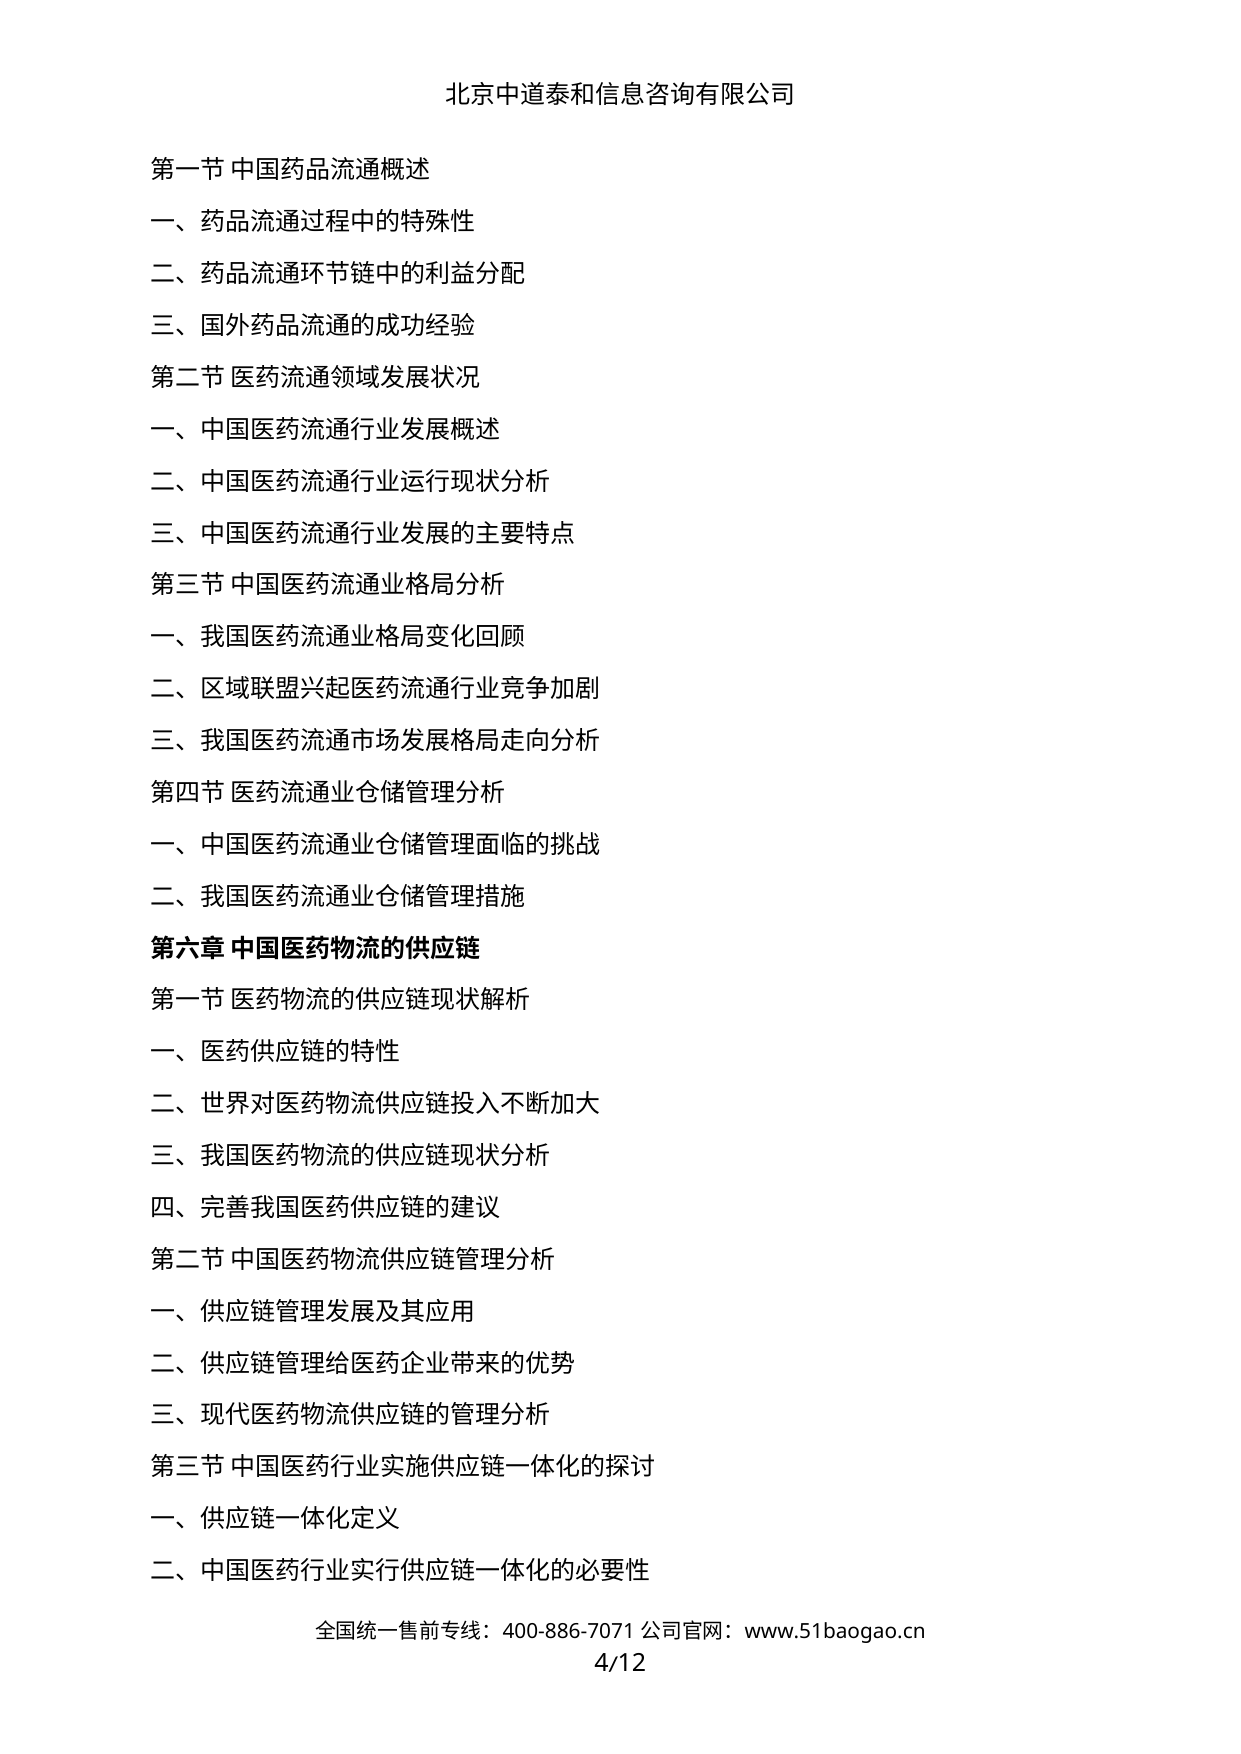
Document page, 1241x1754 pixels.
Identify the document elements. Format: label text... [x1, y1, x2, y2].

text 三、中国医药流通行业发展的主要特点 [150, 513, 1090, 549]
text 第六章 中国医药物流的供应链 [150, 928, 1090, 964]
text 二、世界对医药物流供应链投入不断加大 [150, 1084, 1090, 1120]
text 第二节 中国医药物流供应链管理分析 [150, 1239, 1090, 1276]
text 二、我国医药流通业仓储管理措施 [150, 876, 1090, 912]
text 二、药品流通环节链中的利益分配 [150, 254, 1090, 290]
text 三、我国医药流通市场发展格局走向分析 [150, 721, 1090, 757]
text 第一节 中国药品流通概述 [150, 150, 1090, 186]
text 一、药品流通过程中的特殊性 [150, 202, 1090, 238]
text 三、我国医药物流的供应链现状分析 [150, 1136, 1090, 1172]
text 三、国外药品流通的成功经验 [150, 306, 1090, 342]
text 第三节 中国医药流通业格局分析 [150, 565, 1090, 601]
text 第一节 医药物流的供应链现状解析 [150, 980, 1090, 1016]
text 二、中国医药行业实行供应链一体化的必要性 [150, 1551, 1090, 1587]
text 二、中国医药流通行业运行现状分析 [150, 461, 1090, 497]
text 二、供应链管理给医药企业带来的优势 [150, 1343, 1090, 1379]
text 第三节 中国医药行业实施供应链一体化的探讨 [150, 1447, 1090, 1483]
text 第二节 医药流通领域发展状况 [150, 357, 1090, 394]
text 三、现代医药物流供应链的管理分析 [150, 1395, 1090, 1431]
text 一、医药供应链的特性 [150, 1032, 1090, 1068]
text 一、中国医药流通业仓储管理面临的挑战 [150, 824, 1090, 861]
text 二、区域联盟兴起医药流通行业竞争加剧 [150, 669, 1090, 705]
text 四、完善我国医药供应链的建议 [150, 1187, 1090, 1224]
text 第四节 医药流通业仓储管理分析 [150, 772, 1090, 809]
text 一、中国医药流通行业发展概述 [150, 409, 1090, 446]
text 一、供应链管理发展及其应用 [150, 1291, 1090, 1327]
text 一、我国医药流通业格局变化回顾 [150, 617, 1090, 653]
text 一、供应链一体化定义 [150, 1499, 1090, 1535]
